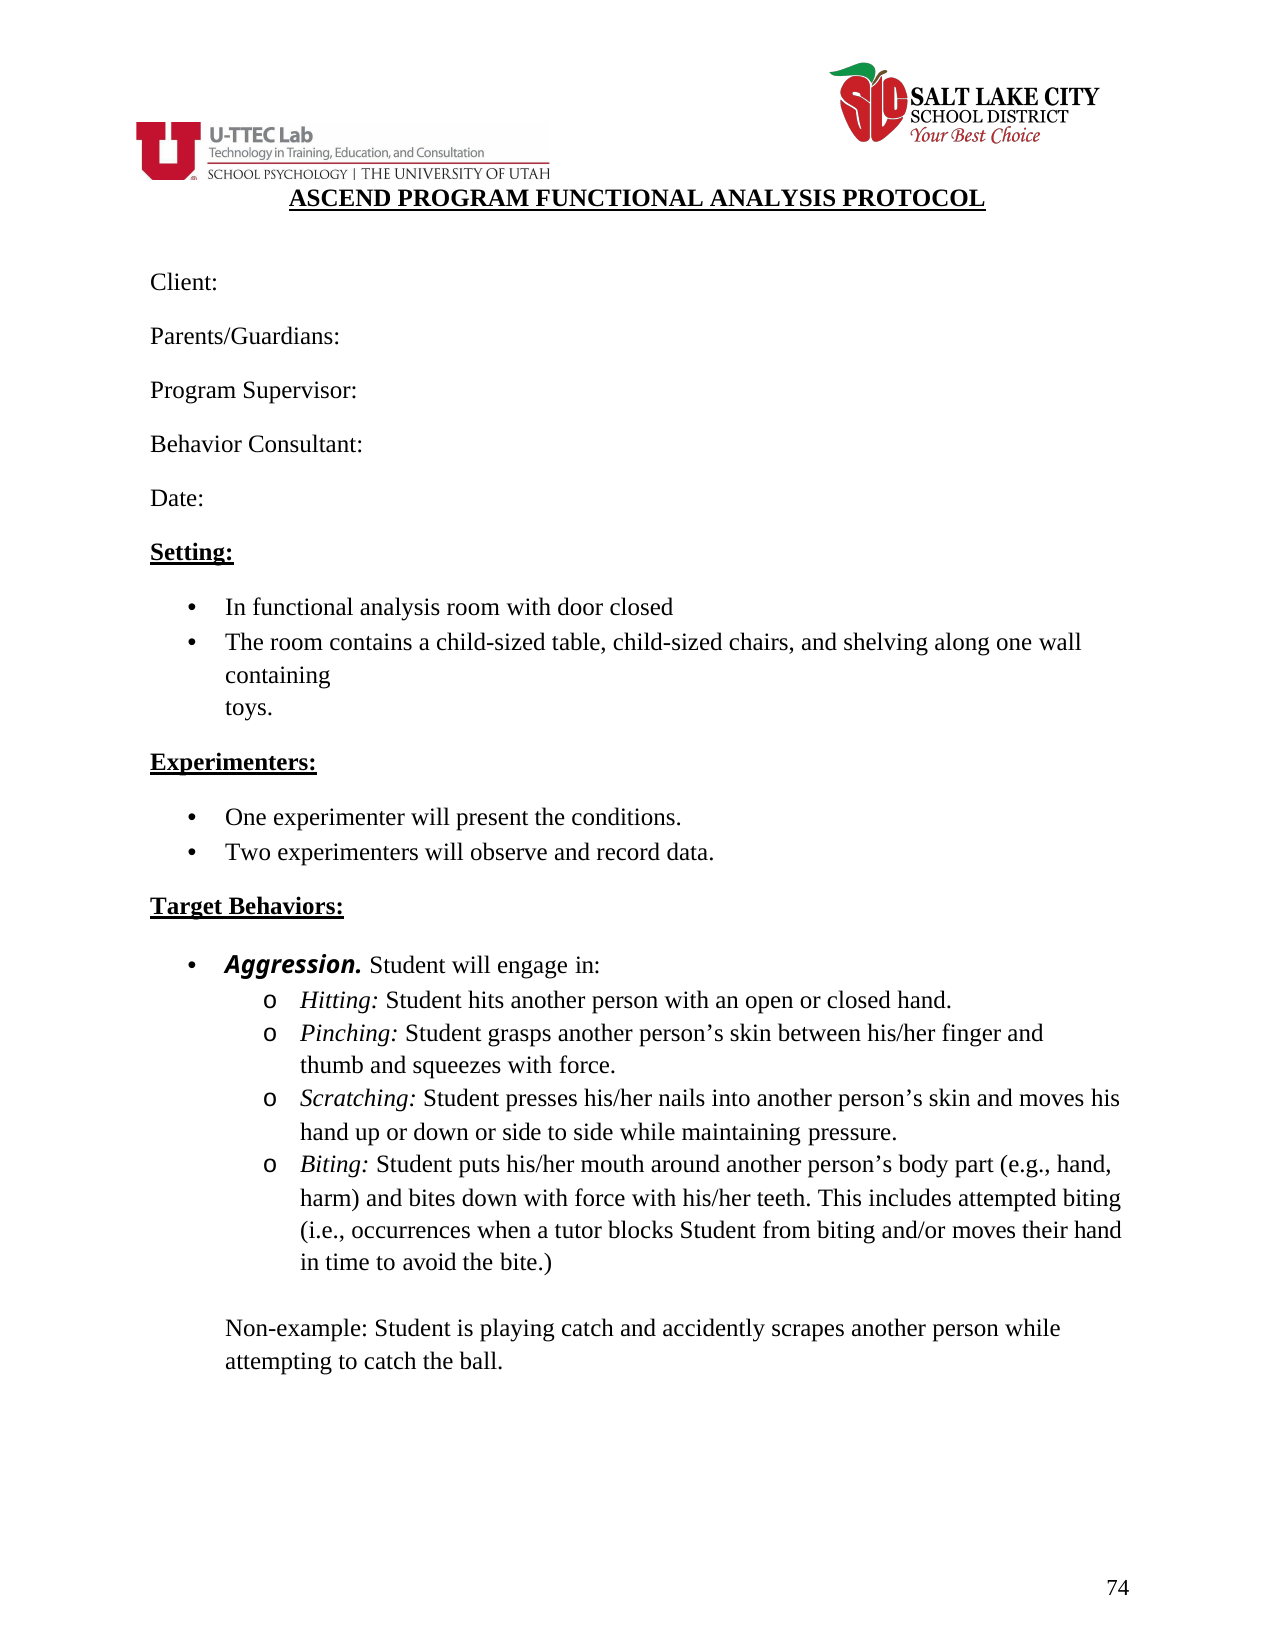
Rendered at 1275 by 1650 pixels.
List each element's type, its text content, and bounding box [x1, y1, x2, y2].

text Setting: [150, 537, 1139, 566]
text Experimenters: [150, 747, 1139, 776]
text Date: [150, 483, 1139, 512]
list Two experimenters will observe and record data. [187, 837, 1139, 866]
text Program Supervisor: [150, 375, 1139, 403]
text Non-example: Student is playing catch and accidently scrapes another person while attempting to catch the ball. [225, 1313, 1139, 1375]
list Biting: Student puts his/her mouth around another person’s body part (e.g., hand, harm) and bites down with force with his/her teeth. This includes attempted biting (i.e., occurrences when a tutor blocks Student from biting and/or moves their hand in time to avoid the bite.) [262, 1149, 1123, 1276]
picture [800, 31, 1129, 180]
list Pinching: Student grasps another person’s skin between his/her finger and thumb and squeezes with force. [262, 1018, 1114, 1079]
text Target Behaviors: [150, 891, 1139, 920]
list One experimenter will present the conditions. [187, 802, 1139, 831]
list Scratching: Student presses his/her nails into another person’s skin and moves his hand up or down or side to side while maintaining pressure. [262, 1083, 1120, 1145]
list In functional analysis room with door closed [187, 592, 1139, 621]
text toys. [225, 693, 1139, 722]
text Client: [150, 267, 1139, 296]
list Aggression. Student will engage in: [187, 946, 1139, 980]
text ASCEND PROGRAM FUNCTIONAL ANALYSIS PROTOCOL [286, 183, 988, 212]
list The room contains a child-sized table, child-sized chairs, and shelving along one wall containing [187, 627, 1082, 689]
text Parents/Guardians: [150, 321, 1139, 350]
text Behavior Consultant: [150, 429, 1139, 458]
list Hitting: Student hits another person with an open or closed hand. [262, 985, 1139, 1016]
picture [136, 122, 550, 180]
